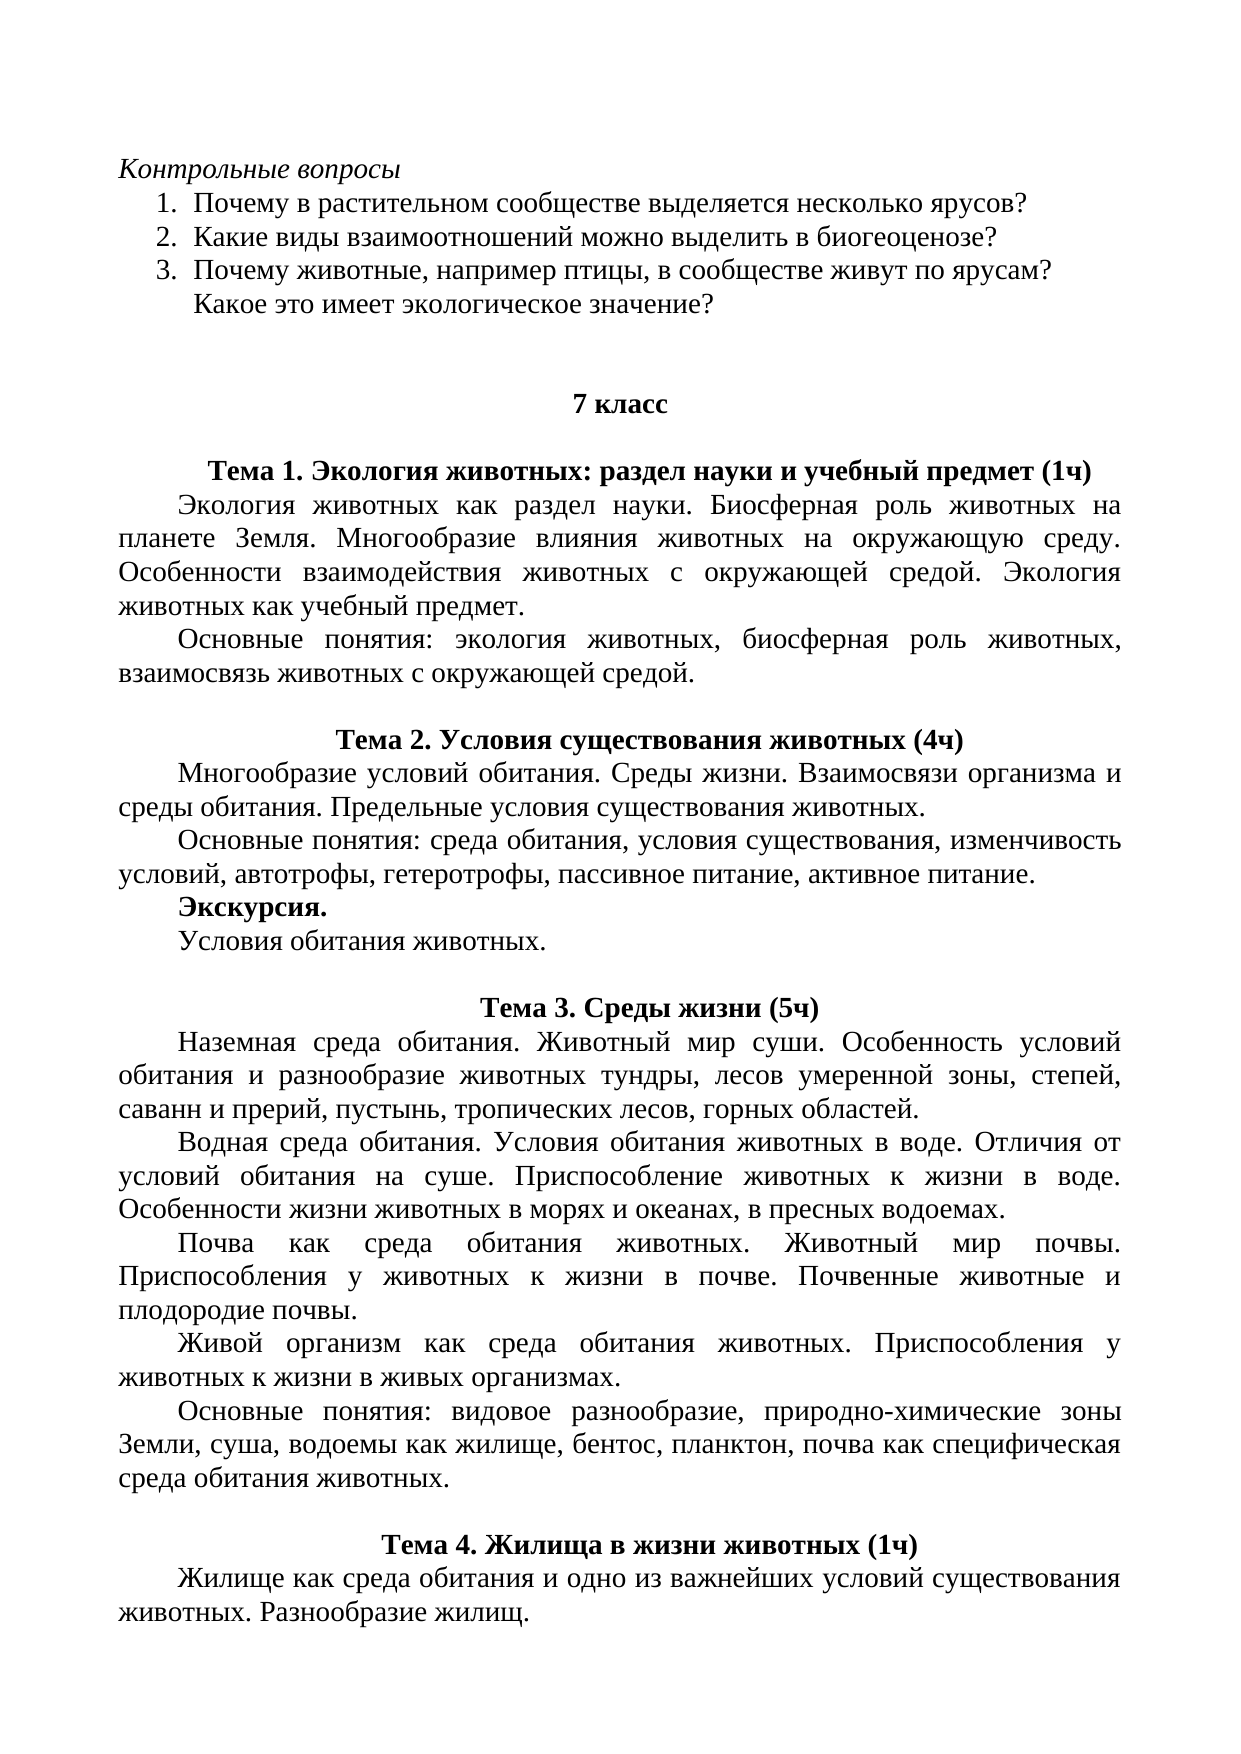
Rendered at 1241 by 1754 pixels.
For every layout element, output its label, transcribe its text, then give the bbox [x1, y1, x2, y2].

text Почва как среда обитания животных. Животный мир почвы. Приспособления у животных к жизни в почве. Почвенные животные и плодородие почвы. [118, 1225, 1122, 1326]
list Какие виды взаимоотношений можно выделить в биогеоценозе? [156, 219, 1122, 252]
text Экскурсия. [118, 889, 1122, 923]
text Многообразие условий обитания. Среды жизни. Взаимосвязи организма и среды обитания. Предельные условия существования животных. [118, 755, 1122, 822]
text Наземная среда обитания. Животный мир суши. Особенность условий обитания и разнообразие животных тундры, лесов умеренной зоны, степей, саванн и прерий, пустынь, тропических лесов, горных областей. [118, 1024, 1122, 1124]
text Контрольные вопросы [118, 152, 1122, 185]
text Тема 1. Экология животных: раздел науки и учебный предмет (1ч) [118, 453, 1122, 487]
text Основные понятия: среда обитания, условия существования, изменчивость условий, автотрофы, гетеротрофы, пассивное питание, активное питание. [118, 822, 1122, 889]
text Основные понятия: видовое разнообразие, природно-химические зоны Земли, суша, водоемы как жилище, бентос, планктон, почва как специфическая среда обитания животных. [118, 1393, 1122, 1493]
text Жилище как среда обитания и одно из важнейших условий существования животных. Разнообразие жилищ. [118, 1560, 1122, 1627]
text Основные понятия: экология животных, биосферная роль животных, взаимосвязь животных с окружающей средой. [118, 621, 1122, 688]
text Живой организм как среда обитания животных. Приспособления у животных к жизни в живых организмах. [118, 1326, 1122, 1393]
text Водная среда обитания. Условия обитания животных в воде. Отличия от условий обитания на суше. Приспособление животных к жизни в воде. Особенности жизни животных в морях и океанах, в пресных водоемах. [118, 1124, 1122, 1225]
text Тема 4. Жилища в жизни животных (1ч) [118, 1527, 1122, 1560]
text Экология животных как раздел науки. Биосферная роль животных на планете Земля. Многообразие влияния животных на окружающую среду. Особенности взаимодействия животных с окружающей средой. Экология животных как учебный предмет. [118, 487, 1122, 621]
list Почему в растительном сообществе выделяется несколько ярусов? [156, 185, 1122, 219]
list Почему животные, например птицы, в сообществе живут по ярусам? Какое это имеет экологическое значение? [156, 252, 1122, 319]
text Тема 2. Условия существования животных (4ч) [118, 722, 1122, 755]
text 7 класс [118, 386, 1122, 420]
text Условия обитания животных. [118, 923, 1122, 957]
text Тема 3. Среды жизни (5ч) [118, 990, 1122, 1024]
